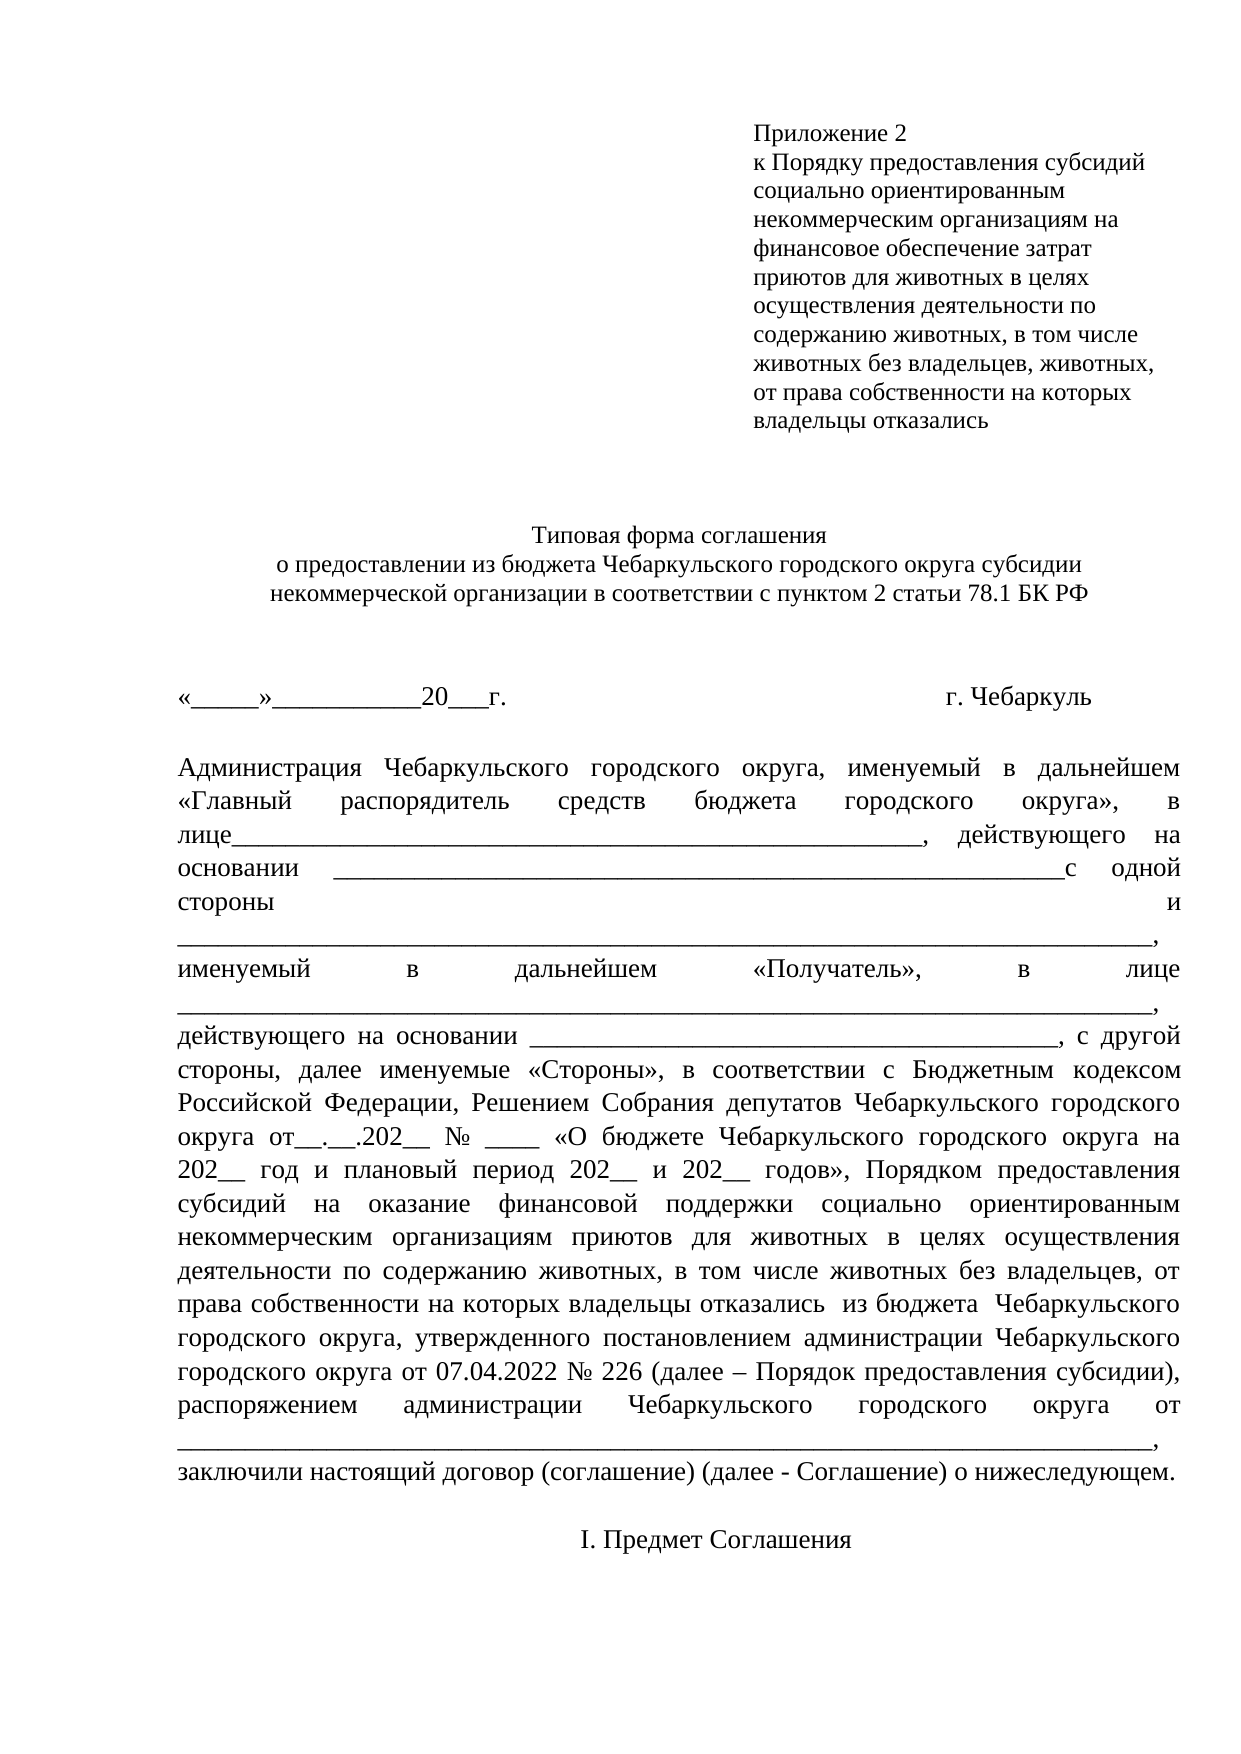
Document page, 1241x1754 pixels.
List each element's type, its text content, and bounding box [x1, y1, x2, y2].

text I. Предмет Соглашения [177, 1523, 1181, 1554]
text Администрация Чебаркульского городского округа, именуемый в дальнейшем «Главный распорядитель средств бюджета городского округа», в лице___________________________________________________, действующего на основании ______________________________________________________с одной стороны и ________________________________________________________________________, именуемый в дальнейшем «Получатель», в лице ________________________________________________________________________, действующего на основании _______________________________________, с другой стороны, далее именуемые «Стороны», в соответствии с Бюджетным кодексом Российской Федерации, Решением Собрания депутатов Чебаркульского городского округа от__.__.202__ № ____ «О бюджете Чебаркульского городского округа на 202__ год и плановый период 202__ и 202__ годов», Порядком предоставления субсидий на оказание финансовой поддержки социально ориентированным некоммерческим организациям приютов для животных в целях осуществления деятельности по содержанию животных, в том числе животных без владельцев, от права собственности на которых владельцы отказались из бюджета Чебаркульского городского округа, утвержденного постановлением администрации Чебаркульского городского округа от 07.04.2022 № 226 (далее – Порядок предоставления субсидии), распоряжением администрации Чебаркульского городского округа от ________________________________________________________________________, заключили настоящий договор (соглашение) (далее - Соглашение) о нижеследующем. [177, 751, 1181, 1486]
text Типовая форма соглашения [177, 521, 1181, 549]
table_header Приложение 2 к Порядку предоставления субсидий социально ориентированным некоммерческим организациям на финансовое обеспечение затрат приютов для животных в целях осуществления деятельности по содержанию животных, в том числе животных без владельцев, животных, от права собственности на которых владельцы отказались [742, 118, 1181, 463]
text о предоставлении из бюджета Чебаркульского городского округа субсидии [177, 549, 1181, 578]
text «_____»___________20___г. г. Чебаркуль [177, 680, 1181, 711]
text некоммерческой организации в соответствии с пунктом 2 статьи 78.1 БК РФ [177, 578, 1181, 607]
